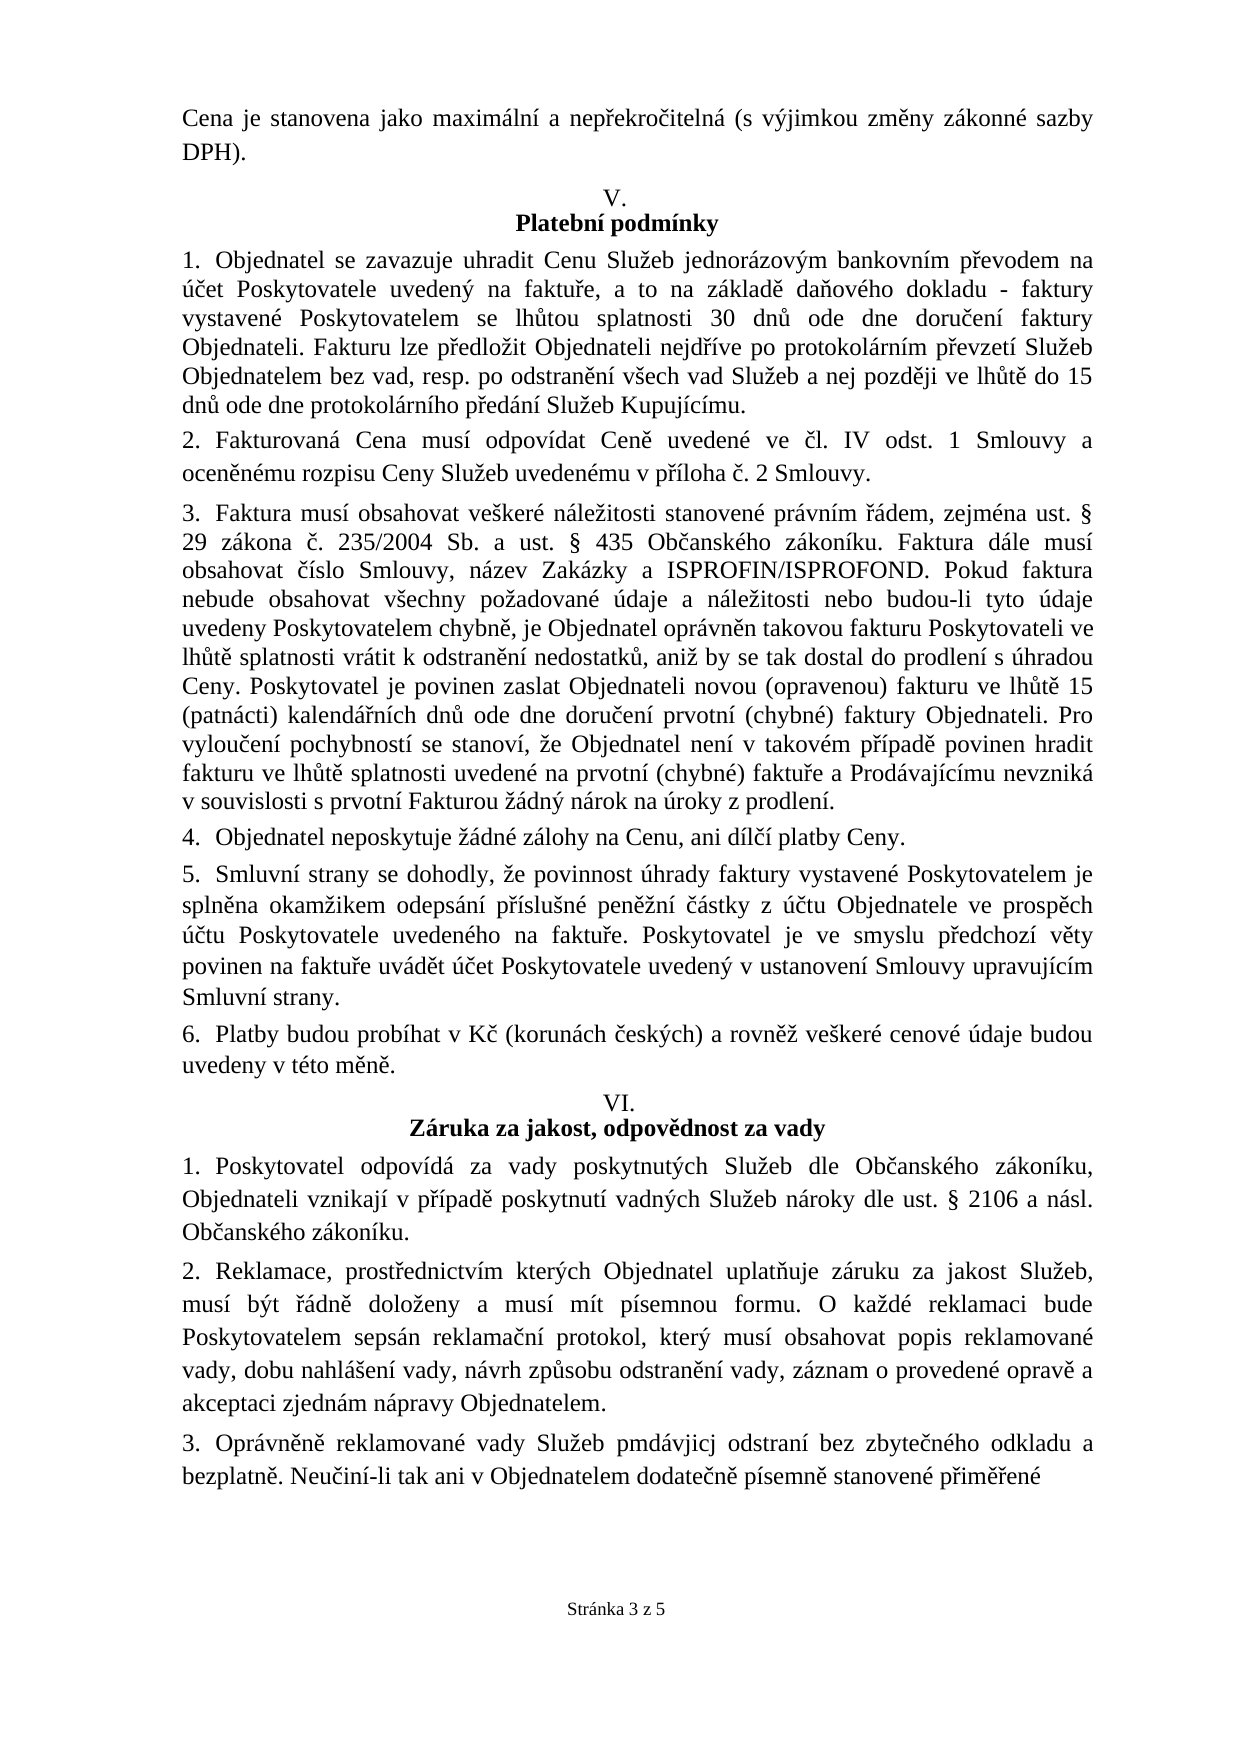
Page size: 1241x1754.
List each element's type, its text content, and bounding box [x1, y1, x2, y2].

text Záruka za jakost, odpovědnost za vady [140, 1117, 1094, 1142]
list Faktura musí obsahovat veškeré náležitosti stanovené právním řádem, zejména ust. § 29 zákona č. 235/2004 Sb. a ust. § 435 Občanského zákoníku. Faktura dále musí obsahovat číslo Smlouvy, název Zakázky a ISPROFIN/ISPROFOND. Pokud faktura nebude obsahovat všechny požadované údaje a náležitosti nebo budou-li tyto údaje uvedeny Poskytovatelem chybně, je Objednatel oprávněn takovou fakturu Poskytovateli ve lhůtě splatnosti vrátit k odstranění nedostatků, aniž by se tak dostal do prodlení s úhradou Ceny. Poskytovatel je povinen zaslat Objednateli novou (opravenou) fakturu ve lhůtě 15 (patnácti) kalendářních dnů ode dne doručení prvotní (chybné) faktury Objednateli. Pro vyloučení pochybností se stanoví, že Objednatel není v takovém případě povinen hradit fakturu ve lhůtě splatnosti uvedené na prvotní (chybné) faktuře a Prodávajícímu nevzniká v souvislosti s prvotní Fakturou žádný nárok na úroky z prodlení. [182, 498, 1094, 816]
text VI. [603, 1092, 1094, 1117]
text V. [603, 186, 1094, 211]
text Platební podmínky [140, 211, 1094, 236]
list Fakturovaná Cena musí odpovídat Ceně uvedené ve čl. IV odst. 1 Smlouvy a oceněnému rozpisu Ceny Služeb uvedenému v příloha č. 2 Smlouvy. [182, 422, 1094, 488]
list Smluvní strany se dohodly, že povinnost úhrady faktury vystavené Poskytovatelem je splněna okamžikem odepsání příslušné peněžní částky z účtu Objednatele ve prospěch účtu Poskytovatele uvedeného na faktuře. Poskytovatel je ve smyslu předchozí věty povinen na faktuře uvádět účet Poskytovatele uvedený v ustanovení Smlouvy upravujícím Smluvní strany. [182, 858, 1094, 1012]
text Stránka 3 z 5 [567, 1600, 665, 1619]
list Objednatel neposkytuje žádné zálohy na Cenu, ani dílčí platby Ceny. [182, 825, 1094, 850]
list Objednatel se zavazuje uhradit Cenu Služeb jednorázovým bankovním převodem na účet Poskytovatele uvedený na faktuře, a to na základě daňového dokladu - faktury vystavené Poskytovatelem se lhůtou splatnosti 30 dnů ode dne doručení faktury Objednateli. Fakturu lze předložit Objednateli nejdříve po protokolárním převzetí Služeb Objednatelem bez vad, resp. po odstranění všech vad Služeb a nej později ve lhůtě do 15 dnů ode dne protokolárního předání Služeb Kupujícímu. [182, 246, 1094, 419]
list Platby budou probíhat v Kč (korunách českých) a rovněž veškeré cenové údaje budou uvedeny v této měně. [182, 1017, 1094, 1080]
list Reklamace, prostřednictvím kterých Objednatel uplatňuje záruku za jakost Služeb, musí být řádně doloženy a musí mít písemnou formu. O každé reklamaci bude Poskytovatelem sepsán reklamační protokol, který musí obsahovat popis reklamované vady, dobu nahlášení vady, návrh způsobu odstranění vady, záznam o provedené opravě a akceptaci zjednám nápravy Objednatelem. [182, 1253, 1094, 1418]
list Oprávněně reklamované vady Služeb pmdávjicj odstraní bez zbytečného odkladu a bezplatně. Neučiní-li tak ani v Objednatelem dodatečně písemně stanovené přiměřené [182, 1424, 1094, 1491]
text Cena je stanovena jako maximální a nepřekročitelná (s výjimkou změny zákonné sazby DPH). [182, 100, 1094, 167]
list Poskytovatel odpovídá za vady poskytnutých Služeb dle Občanského zákoníku, Objednateli vznikají v případě poskytnutí vadných Služeb nároky dle ust. § 2106 a násl. Občanského zákoníku. [182, 1148, 1094, 1247]
